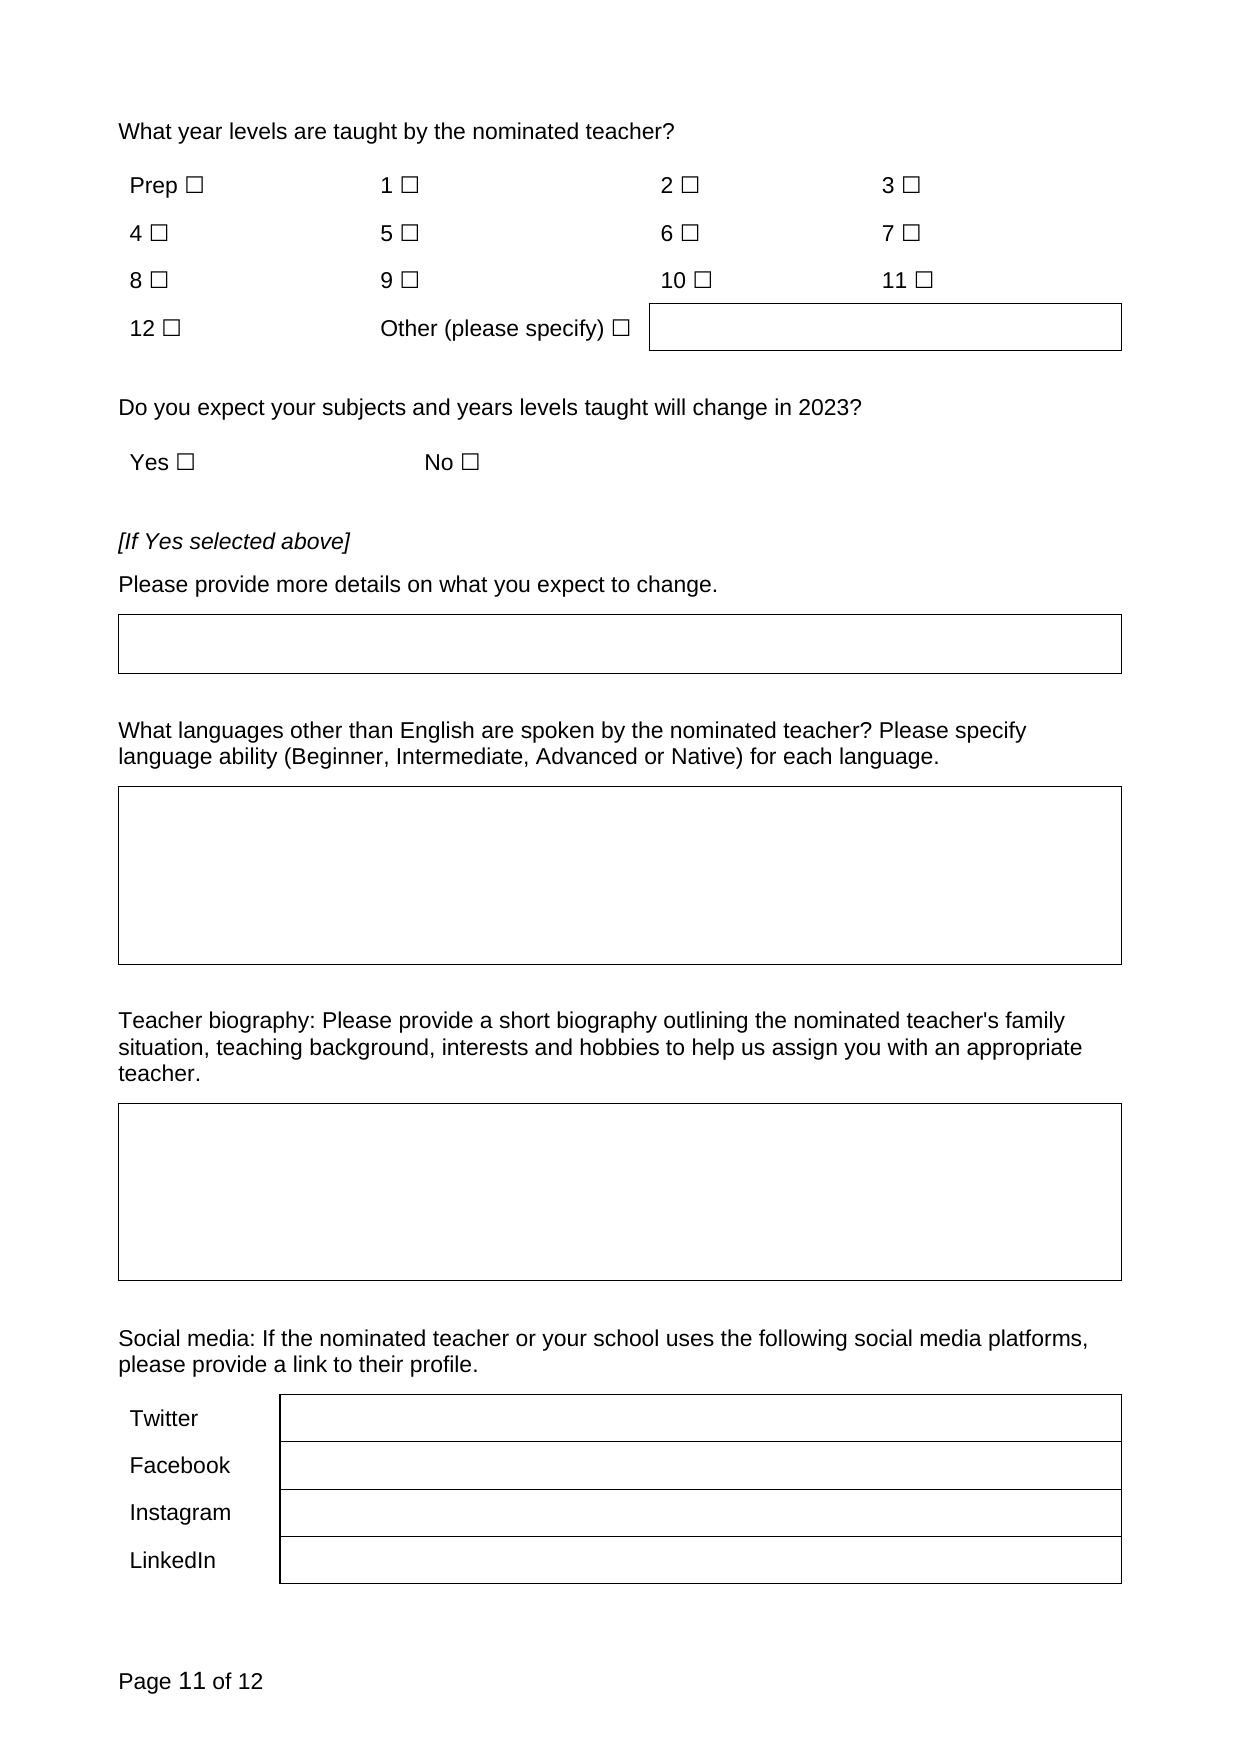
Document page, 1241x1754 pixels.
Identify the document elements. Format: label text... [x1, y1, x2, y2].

table_cell 10 [649, 256, 870, 303]
table_cell LinkedIn [118, 1536, 279, 1583]
table_header Yes [118, 438, 413, 485]
table_header [119, 1104, 1121, 1280]
table_cell 7 [870, 209, 1121, 256]
table_header [119, 615, 1121, 673]
table_header [119, 787, 1121, 963]
table_cell 5 [369, 209, 649, 256]
text Teacher biography: Please provide a short biography outlining the nominated teacher's family situation, teaching background, interests and hobbies to help us assign you with an appropriate teacher. [118, 1007, 1122, 1087]
table_cell 8 [118, 256, 369, 303]
text Please provide more details on what you expect to change. [118, 571, 1122, 597]
table_cell 11 [870, 256, 1121, 303]
table_header [281, 1395, 1121, 1441]
table_header 3 [870, 161, 1121, 208]
table_header Prep [118, 161, 369, 208]
table_header 2 [649, 161, 870, 208]
table_header Twitter [118, 1394, 279, 1441]
text Social media: If the nominated teacher or your school uses the following social media platforms, please provide a link to their profile. [118, 1324, 1122, 1377]
table_cell [281, 1490, 1121, 1536]
table_cell Instagram [118, 1489, 279, 1536]
table_header 1 [369, 161, 649, 208]
table_cell 9 [369, 256, 649, 303]
table_header No [413, 438, 738, 485]
table_cell 6 [649, 209, 870, 256]
text What year levels are taught by the nominated teacher? [118, 118, 1122, 144]
text [If Yes selected above] [118, 528, 1122, 554]
table_cell 12 [118, 303, 369, 350]
table_cell 4 [118, 209, 369, 256]
text What languages other than English are spoken by the nominated teacher? Please specify language ability (Beginner, Intermediate, Advanced or Native) for each language. [118, 717, 1122, 769]
table_cell Facebook [118, 1441, 279, 1488]
table_cell [281, 1537, 1121, 1583]
table_cell Other (please specify) [369, 303, 649, 350]
table_cell [650, 304, 1121, 350]
text Do you expect your subjects and years levels taught will change in 2023? [118, 394, 1122, 421]
table_cell [281, 1442, 1121, 1488]
